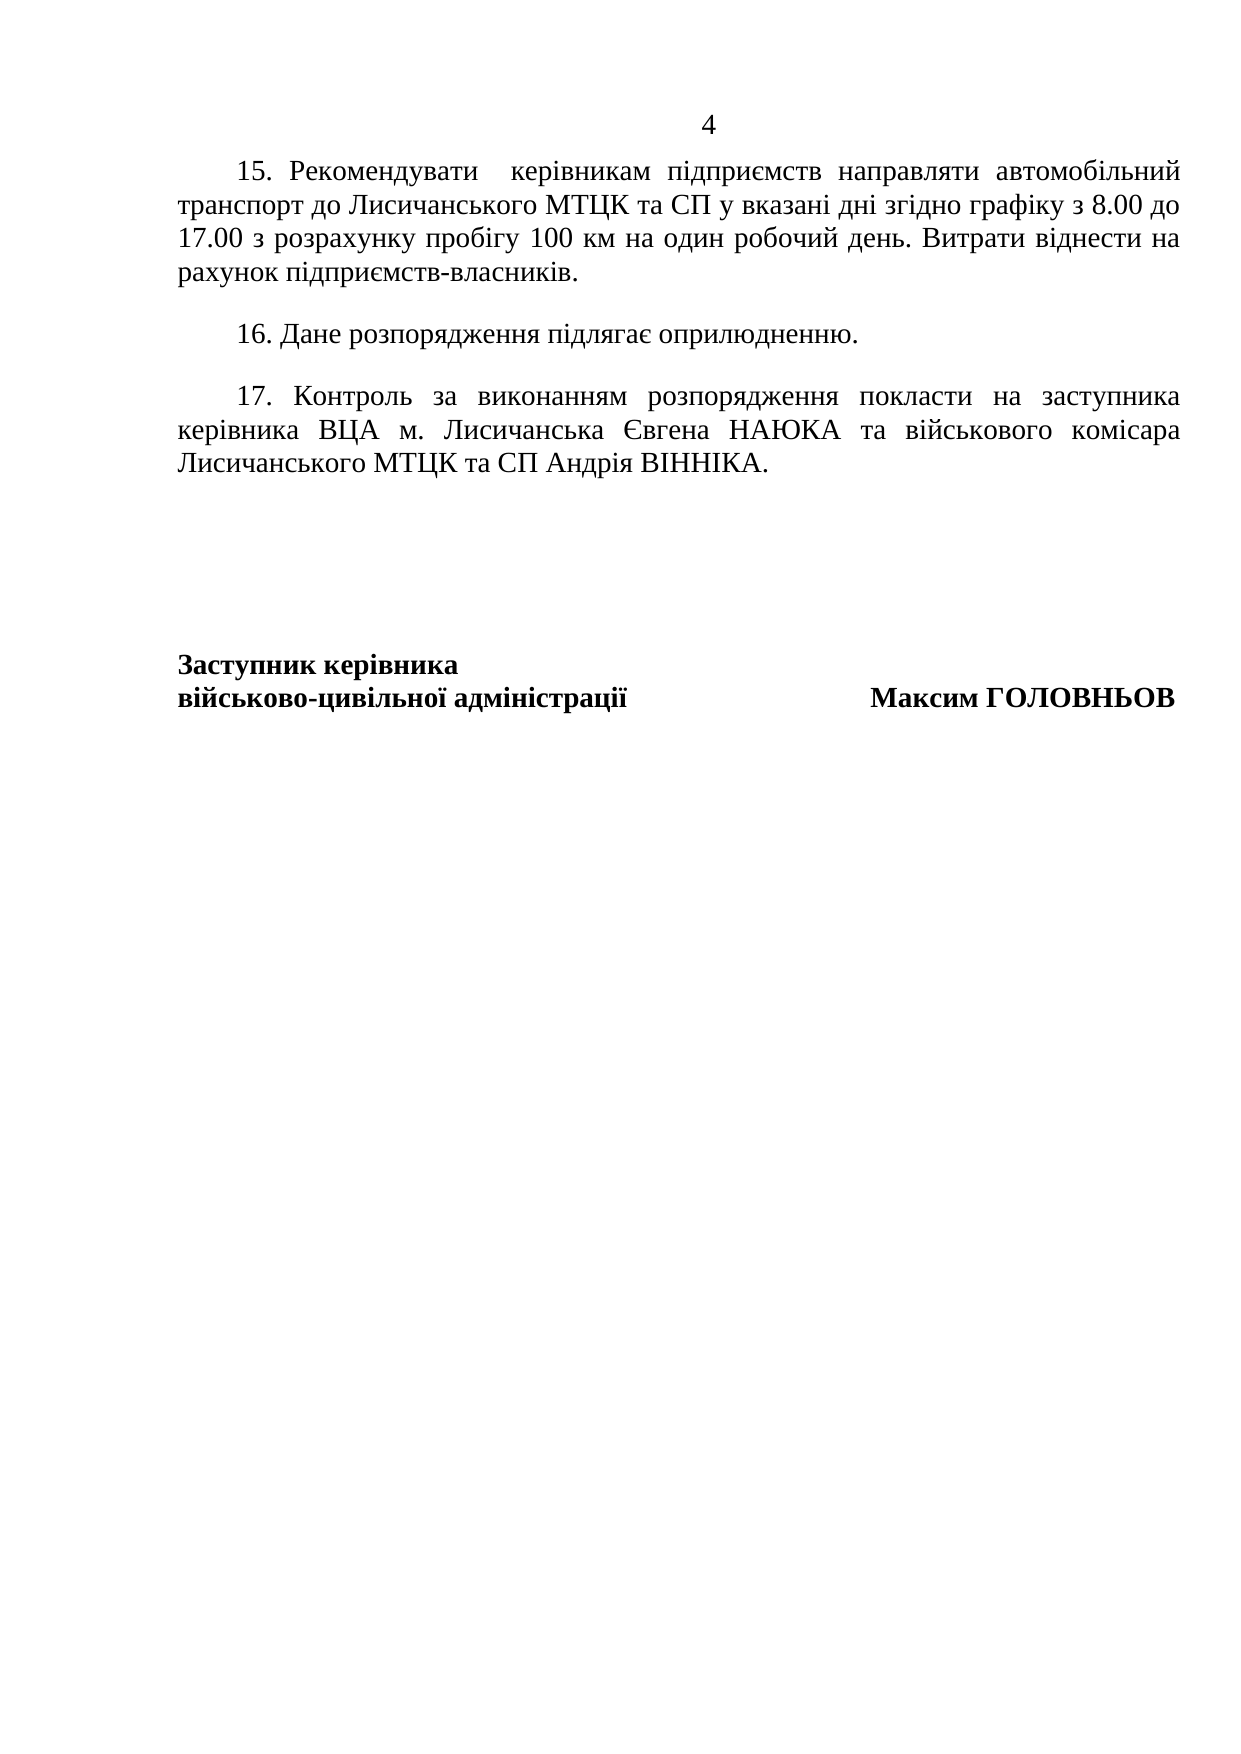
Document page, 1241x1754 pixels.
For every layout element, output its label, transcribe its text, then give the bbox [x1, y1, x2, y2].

text 17. Контроль за виконанням розпорядження покласти на заступника керівника ВЦА м. Лисичанська Євгена НАЮКА та військового комісара Лисичанського МТЦК та СП Андрія ВІННІКА. [177, 378, 1181, 479]
text 4 [177, 107, 1181, 141]
text 16. Дане розпорядження підлягає оприлюдненню. [177, 316, 1181, 350]
text військово-цивільної адміністрації Максим ГОЛОВНЬОВ [177, 680, 1181, 714]
text 15. Рекомендувати керівникам підприємств направляти автомобільний транспорт до Лисичанського МТЦК та СП у вказані дні згідно графіку з 8.00 до 17.00 з розрахунку пробігу на один робочий день. Витрати віднести на рахунок підприємств-власників. [177, 153, 1181, 287]
text Заступник керівника [177, 647, 1181, 680]
